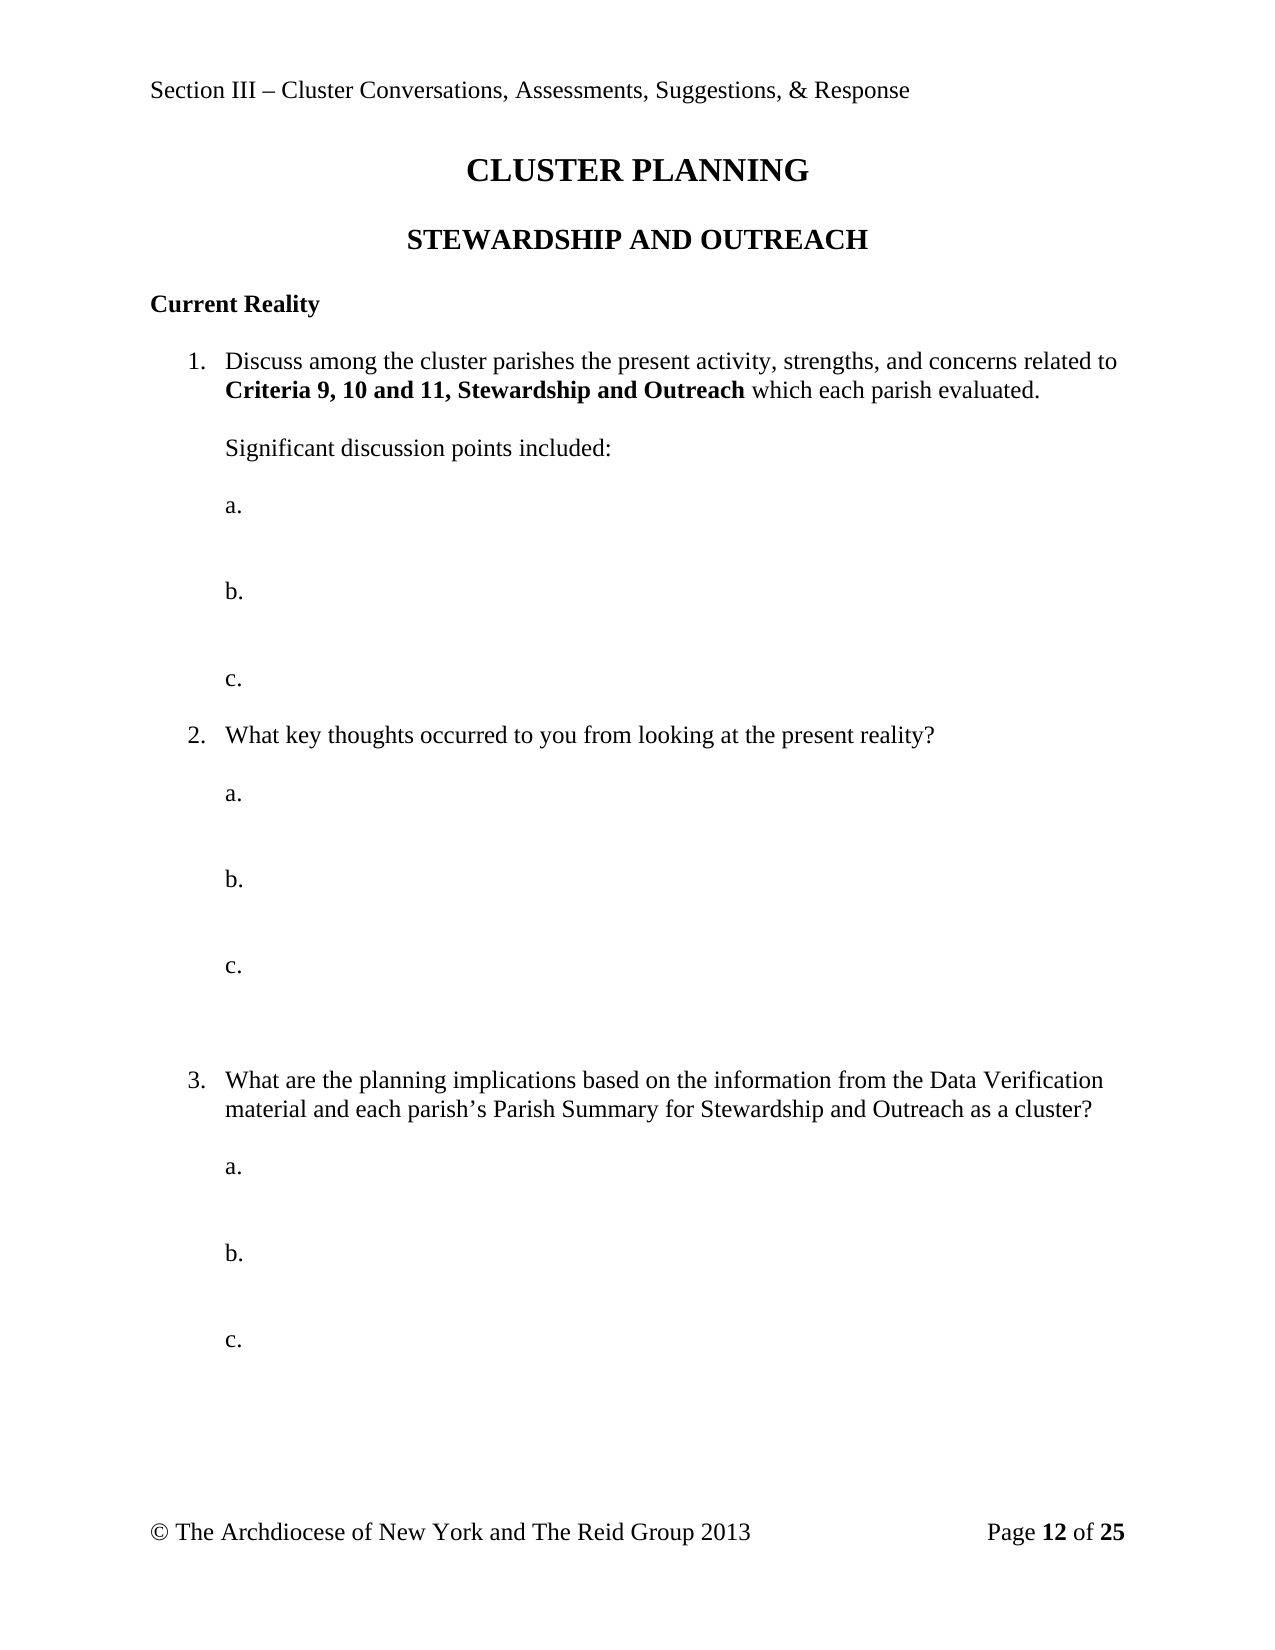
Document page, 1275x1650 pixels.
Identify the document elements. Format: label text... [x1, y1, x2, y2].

text Current Reality [150, 289, 1125, 318]
text Significant discussion points included: [150, 433, 1125, 461]
text STEWARDSHIP OUTREACH [150, 222, 1125, 255]
list What are the planning implications based on the information from the Data Verification material and each parish’s Parish Summary for Stewardship and Outreach as a cluster? [187, 1065, 1125, 1123]
list Discuss among the cluster parishes the present activity, strengths, and concerns related to Criteria 9, 10 and 11, Stewardship and Outreach which each parish evaluated. [187, 346, 1125, 404]
list What key thoughts occurred to you from looking at the present reality? [187, 720, 1125, 749]
text CLUSTER PLANNING [150, 150, 1125, 188]
